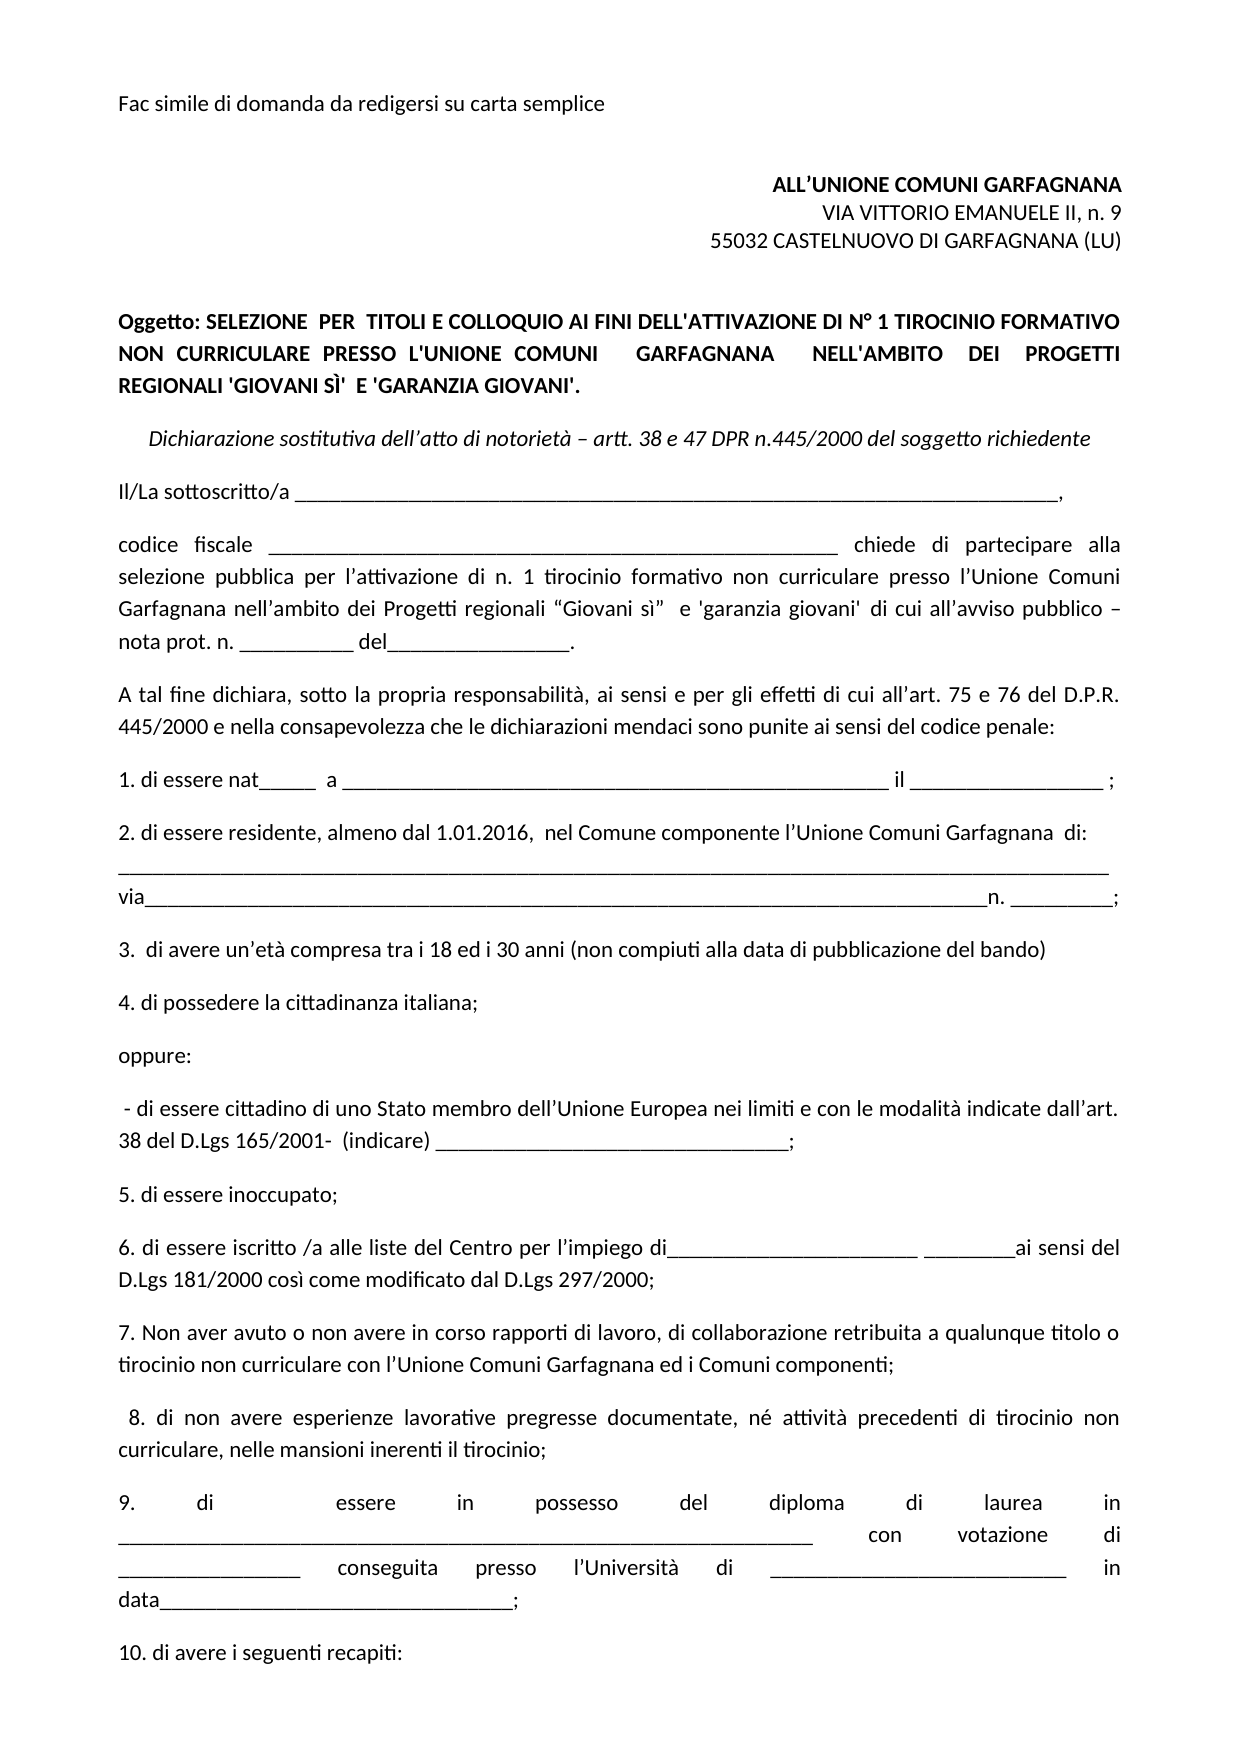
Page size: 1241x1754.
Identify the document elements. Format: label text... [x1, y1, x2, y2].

text Fac simile di domanda da redigersi su carta semplice [118, 89, 1122, 117]
text oppure: [118, 1041, 1122, 1069]
text Dichiarazione sostitutiva dell’atto di notorietà – artt. 38 e 47 DPR n.445/2000 del soggetto richiedente [118, 424, 1122, 452]
text Oggetto: SELEZIONE PER TITOLI E COLLOQUIO AI FINI DELL'ATTIVAZIONE DI N° 1 TIROCINIO FORMATIVO NON CURRICULARE PRESSO L'UNIONE COMUNI GARFAGNANA NELL'AMBITO DEI PROGETTI REGIONALI 'GIOVANI SÌ' E 'GARANZIA GIOVANI'. [118, 307, 1122, 399]
text - di essere cittadino di uno Stato membro dell’Unione Europea nei limiti e con le modalità indicate dall’art. 38 del D.Lgs 165/2001- (indicare) _______________________________; [118, 1094, 1122, 1155]
text codice fiscale __________________________________________________ chiede di partecipare alla selezione pubblica per l’attivazione di n. 1 tirocinio formativo non curriculare presso l’Unione Comuni Garfagnana nell’ambito dei Progetti regionali “Giovani sì” e 'garanzia giovani' di cui all’avviso pubblico – nota prot. n. __________ del________________. [118, 530, 1122, 655]
text 8. di non avere esperienze lavorative pregresse documentate, né attività precedenti di tirocinio non curriculare, nelle mansioni inerenti il tirocinio; [118, 1403, 1122, 1463]
text 3. di avere un’età compresa tra i 18 ed i 30 anni (non compiuti alla data di pubblicazione del bando) [118, 935, 1122, 963]
text VIA VITTORIO EMANUELE II, n. 9 [118, 198, 1122, 226]
text 1. di essere nat_____ a ________________________________________________ il _________________ ; [118, 765, 1122, 793]
text 9. di essere in possesso del diploma di laurea in _____________________________________________________________ con votazione di ________________ conseguita presso l’Università di __________________________ in data_______________________________; [118, 1488, 1122, 1613]
text 5. di essere inoccupato; [118, 1180, 1122, 1208]
text Il/La sottoscritto/a ___________________________________________________________________, [118, 477, 1122, 505]
text 55032 CASTELNUOVO DI GARFAGNANA (LU) [118, 226, 1122, 254]
text A tal fine dichiara, sotto la propria responsabilità, ai sensi e per gli effetti di cui all’art. 75 e 76 del D.P.R. 445/2000 e nella consapevolezza che le dichiarazioni mendaci sono punite ai sensi del codice penale: [118, 680, 1122, 740]
text 6. di essere iscritto /a alle liste del Centro per l’impiego di______________________ ________ai sensi del D.Lgs 181/2000 così come modificato dal D.Lgs 297/2000; [118, 1233, 1122, 1293]
text 4. di possedere la cittadinanza italiana; [118, 988, 1122, 1016]
text 2. di essere residente, almeno dal 1.01.2016, nel Comune componente l’Unione Comuni Garfagnana di: _______________________________________________________________________________________ via__________________________________________________________________________n. _________; [118, 818, 1122, 910]
text 10. di avere i seguenti recapiti: [118, 1638, 1122, 1666]
text ALL’UNIONE COMUNI GARFAGNANA [118, 170, 1122, 198]
text 7. Non aver avuto o non avere in corso rapporti di lavoro, di collaborazione retribuita a qualunque titolo o tirocinio non curriculare con l’Unione Comuni Garfagnana ed i Comuni componenti; [118, 1318, 1122, 1378]
